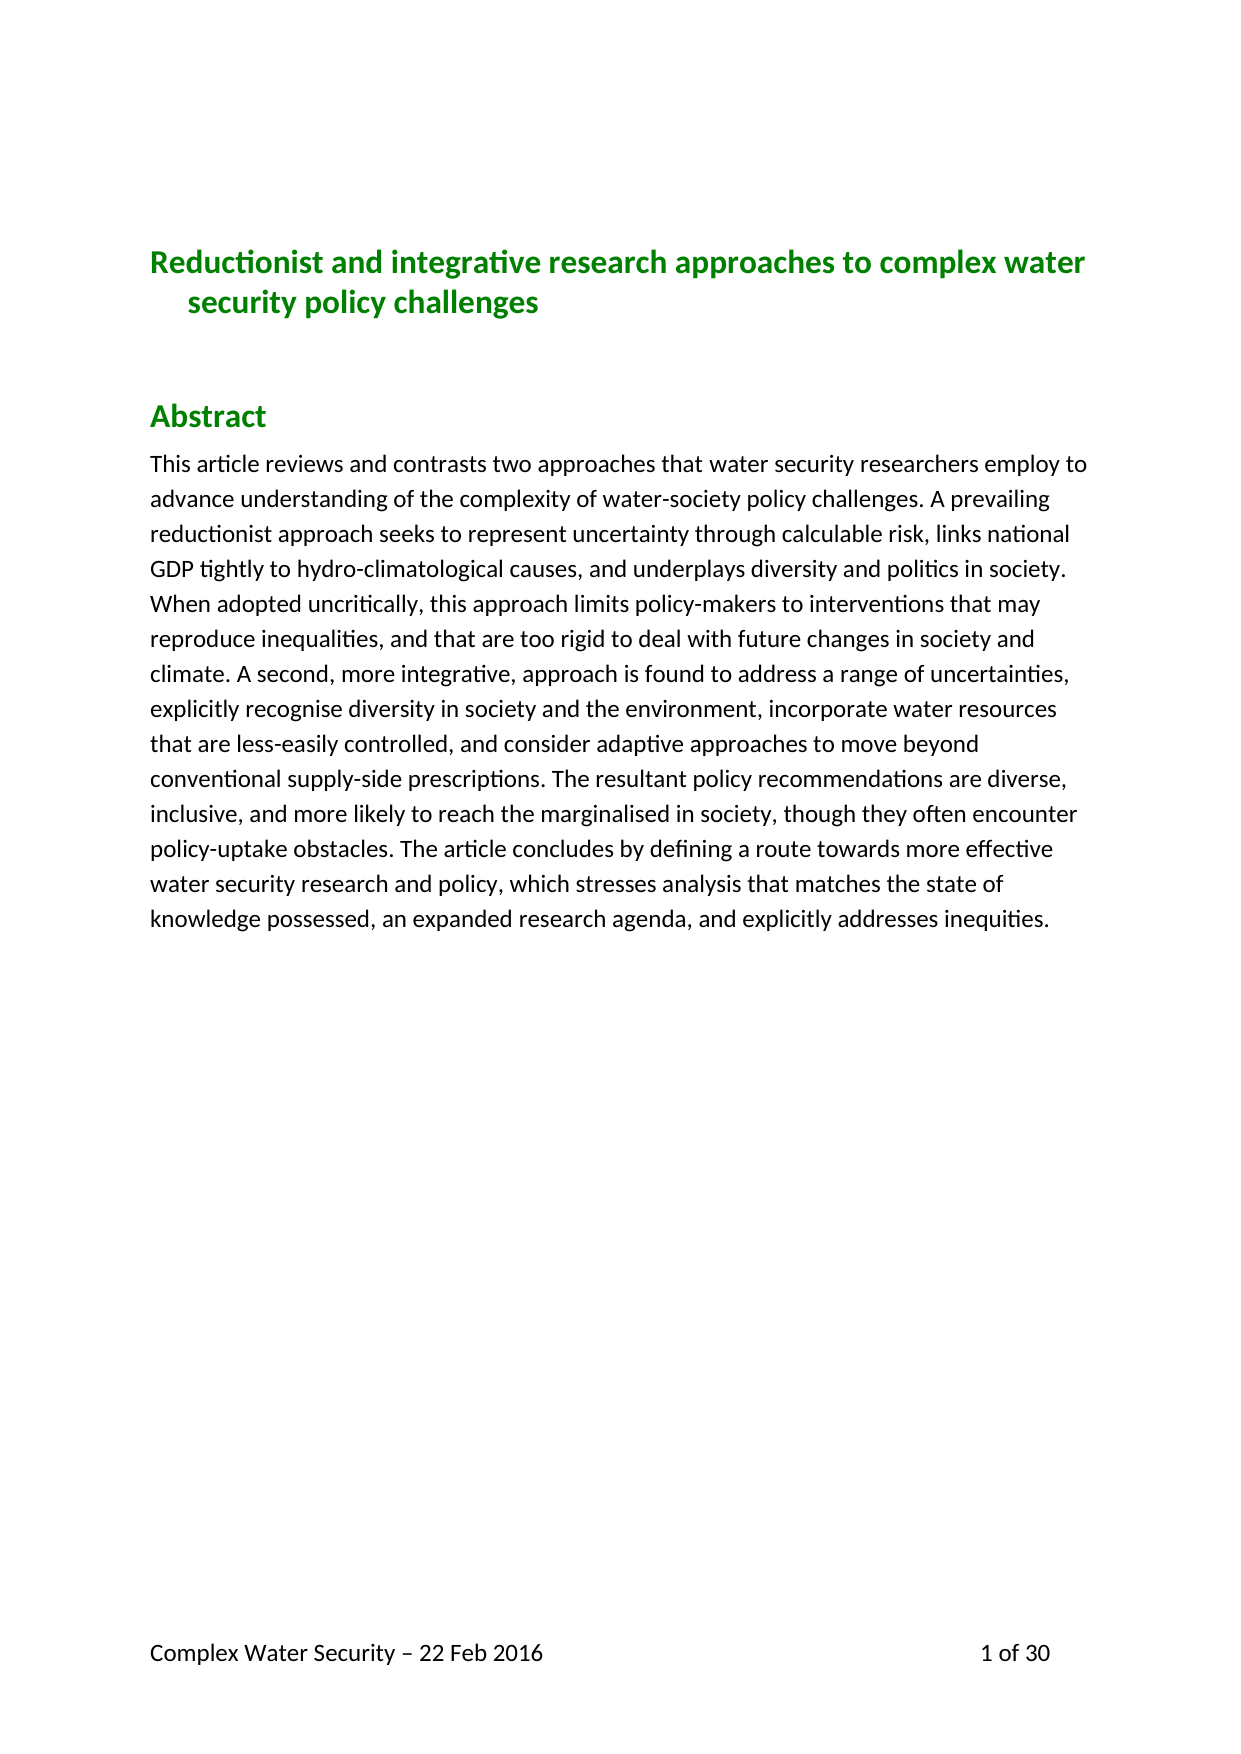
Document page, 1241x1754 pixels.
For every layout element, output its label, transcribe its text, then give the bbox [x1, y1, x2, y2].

text This article reviews and contrasts two approaches that water security researchers employ to advance understanding of the complexity of water-society policy challenges. A prevailing reductionist approach seeks to represent uncertainty through calculable risk, links national GDP tightly to hydro-climatological causes, and underplays diversity and politics in society. When adopted uncritically, this approach limits policy-makers to interventions that may reproduce inequalities, and that are too rigid to deal with future changes in society and climate. A second, more integrative, approach is found to address a range of uncertainties, explicitly recognise diversity in society and the environment, incorporate water resources that are less-easily controlled, and consider adaptive approaches to move beyond conventional supply-side prescriptions. The resultant policy recommendations are diverse, inclusive, and more likely to reach the marginalised in society, though they often encounter policy-uptake obstacles. The article concludes by defining a route towards more effective water security research and policy, which stresses analysis that matches the state of knowledge possessed, an expanded research agenda, and explicitly addresses inequities. [150, 448, 1090, 933]
subtitle Reductionist and integrative research approaches to complex water security policy challenges [150, 241, 1090, 322]
subtitle Abstract [150, 395, 1090, 435]
